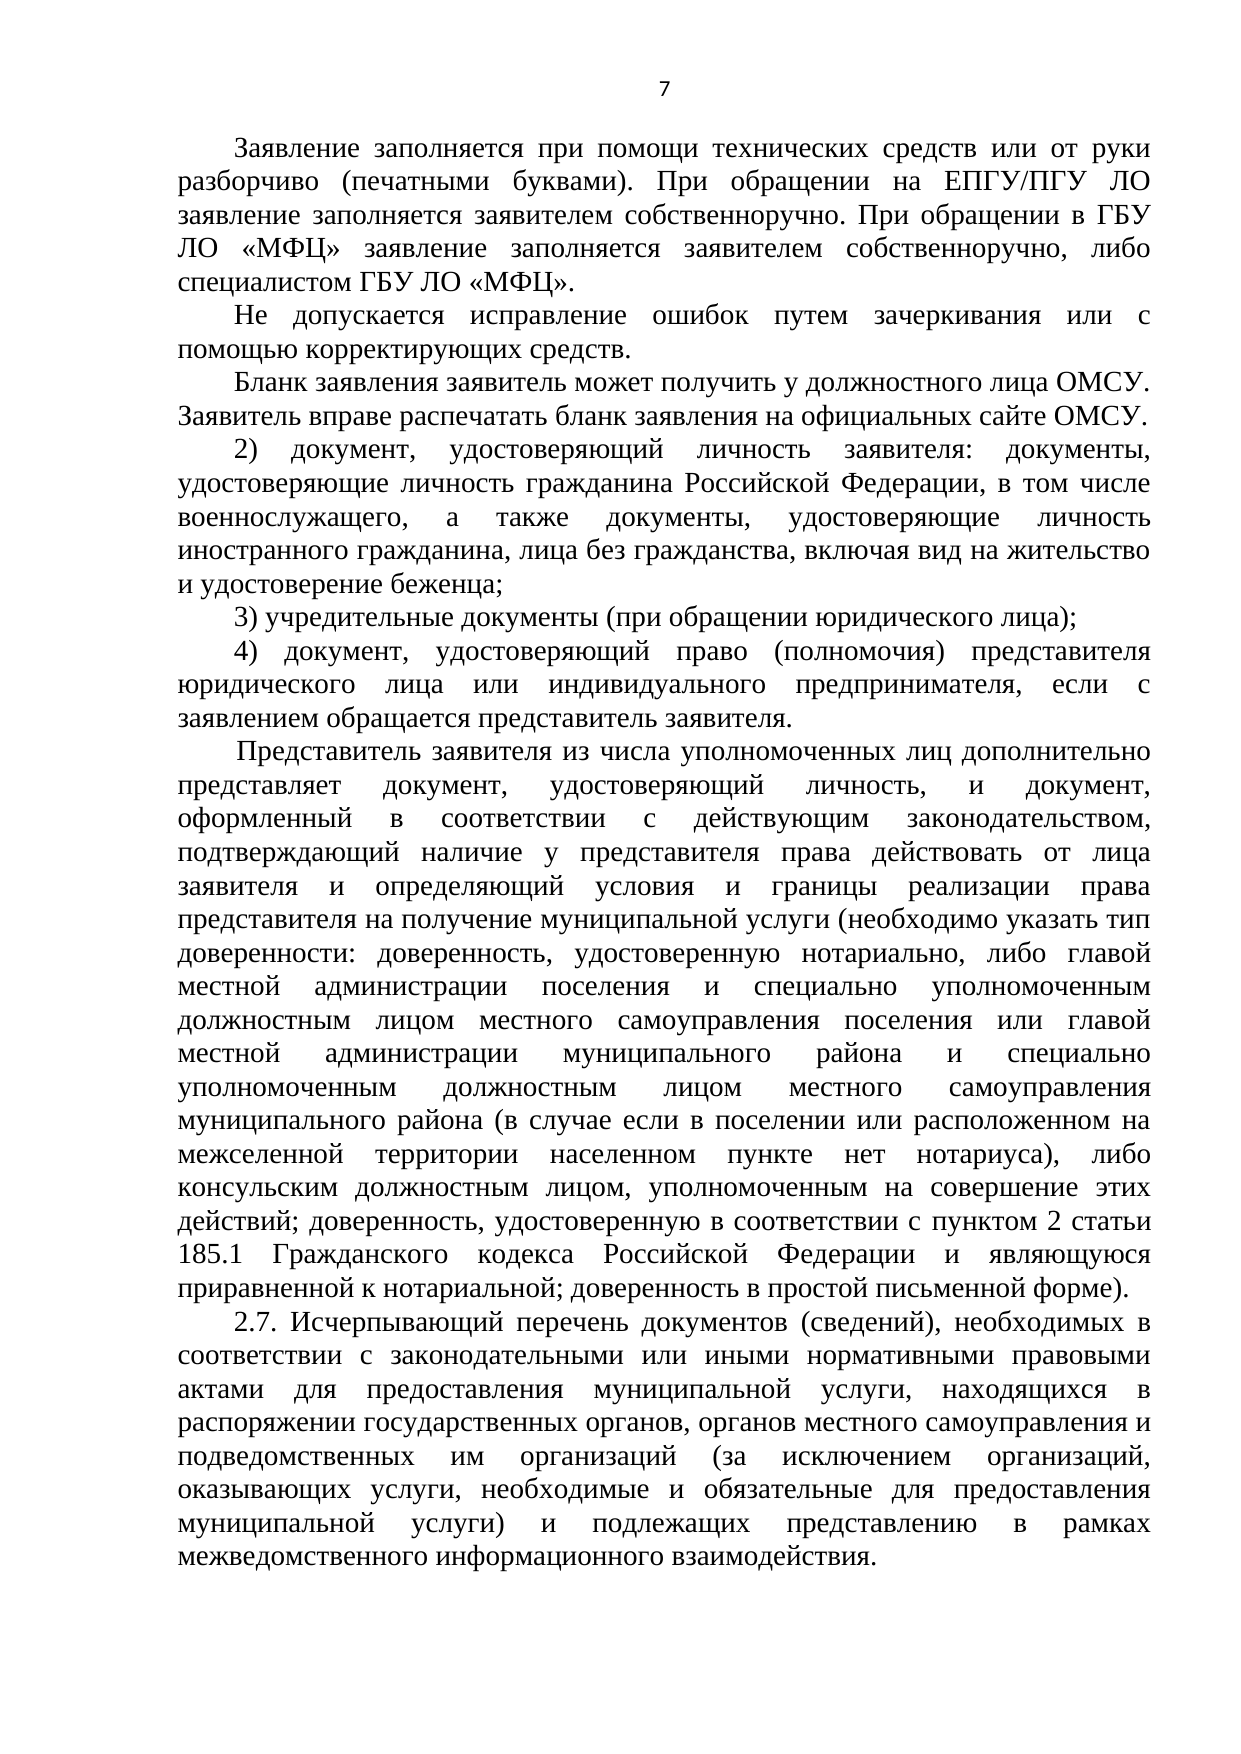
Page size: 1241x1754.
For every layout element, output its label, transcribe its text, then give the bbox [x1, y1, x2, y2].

text Представитель заявителя из числа уполномоченных лиц дополнительно представляет документ, удостоверяющий личность, и документ, оформленный в соответствии с действующим законодательством, подтверждающий наличие у представителя права действовать от лица заявителя и определяющий условия и границы реализации права представителя на получение муниципальной услуги (необходимо указать тип доверенности: доверенность, удостоверенную нотариально, либо главой местной администрации поселения и специально уполномоченным должностным лицом местного самоуправления поселения или главой местной администрации муниципального района и специально уполномоченным должностным лицом местного самоуправления муниципального района (в случае если в поселении или расположенном на межселенной территории населенном пункте нет нотариуса), либо консульским должностным лицом, уполномоченным на совершение этих действий; доверенность, удостоверенную в соответствии с пунктом 2 статьи 185.1 Гражданского кодекса Российской Федерации и являющуюся приравненной к нотариальной; доверенность в простой письменной форме). [177, 733, 1152, 1304]
text 2.7. Исчерпывающий перечень документов (сведений), необходимых в соответствии с законодательными или иными нормативными правовыми актами для предоставления муниципальной услуги, находящихся в распоряжении государственных органов, органов местного самоуправления и подведомственных им организаций (за исключением организаций, оказывающих услуги, необходимые и обязательные для предоставления муниципальной услуги) и подлежащих представлению в рамках межведомственного информационного взаимодействия. [177, 1304, 1152, 1572]
text 2) документ, удостоверяющий личность заявителя: документы, удостоверяющие личность гражданина Российской Федерации, в том числе военнослужащего, а также документы, удостоверяющие личность иностранного гражданина, лица без гражданства, включая вид на жительство и удостоверение беженца; [177, 432, 1152, 599]
text Не допускается исправление ошибок путем зачеркивания или с помощью корректирующих средств. [177, 297, 1152, 364]
text Бланк заявления заявитель может получить у должностного лица ОМСУ. Заявитель вправе распечатать бланк заявления на официальных сайте ОМСУ. [177, 364, 1152, 432]
text 3) учредительные документы (при обращении юридического лица); [177, 599, 1152, 633]
text 4) документ, удостоверяющий право (полномочия) представителя юридического лица или индивидуального предпринимателя, если с заявлением обращается представитель заявителя. [177, 633, 1152, 733]
text Заявление заполняется при помощи технических средств или от руки разборчиво (печатными буквами). При обращении на ЕПГУ/ПГУ ЛО заявление заполняется заявителем собственноручно. При обращении в ГБУ ЛО «МФЦ» заявление заполняется заявителем собственноручно, либо специалистом ГБУ ЛО «МФЦ». [177, 130, 1152, 297]
